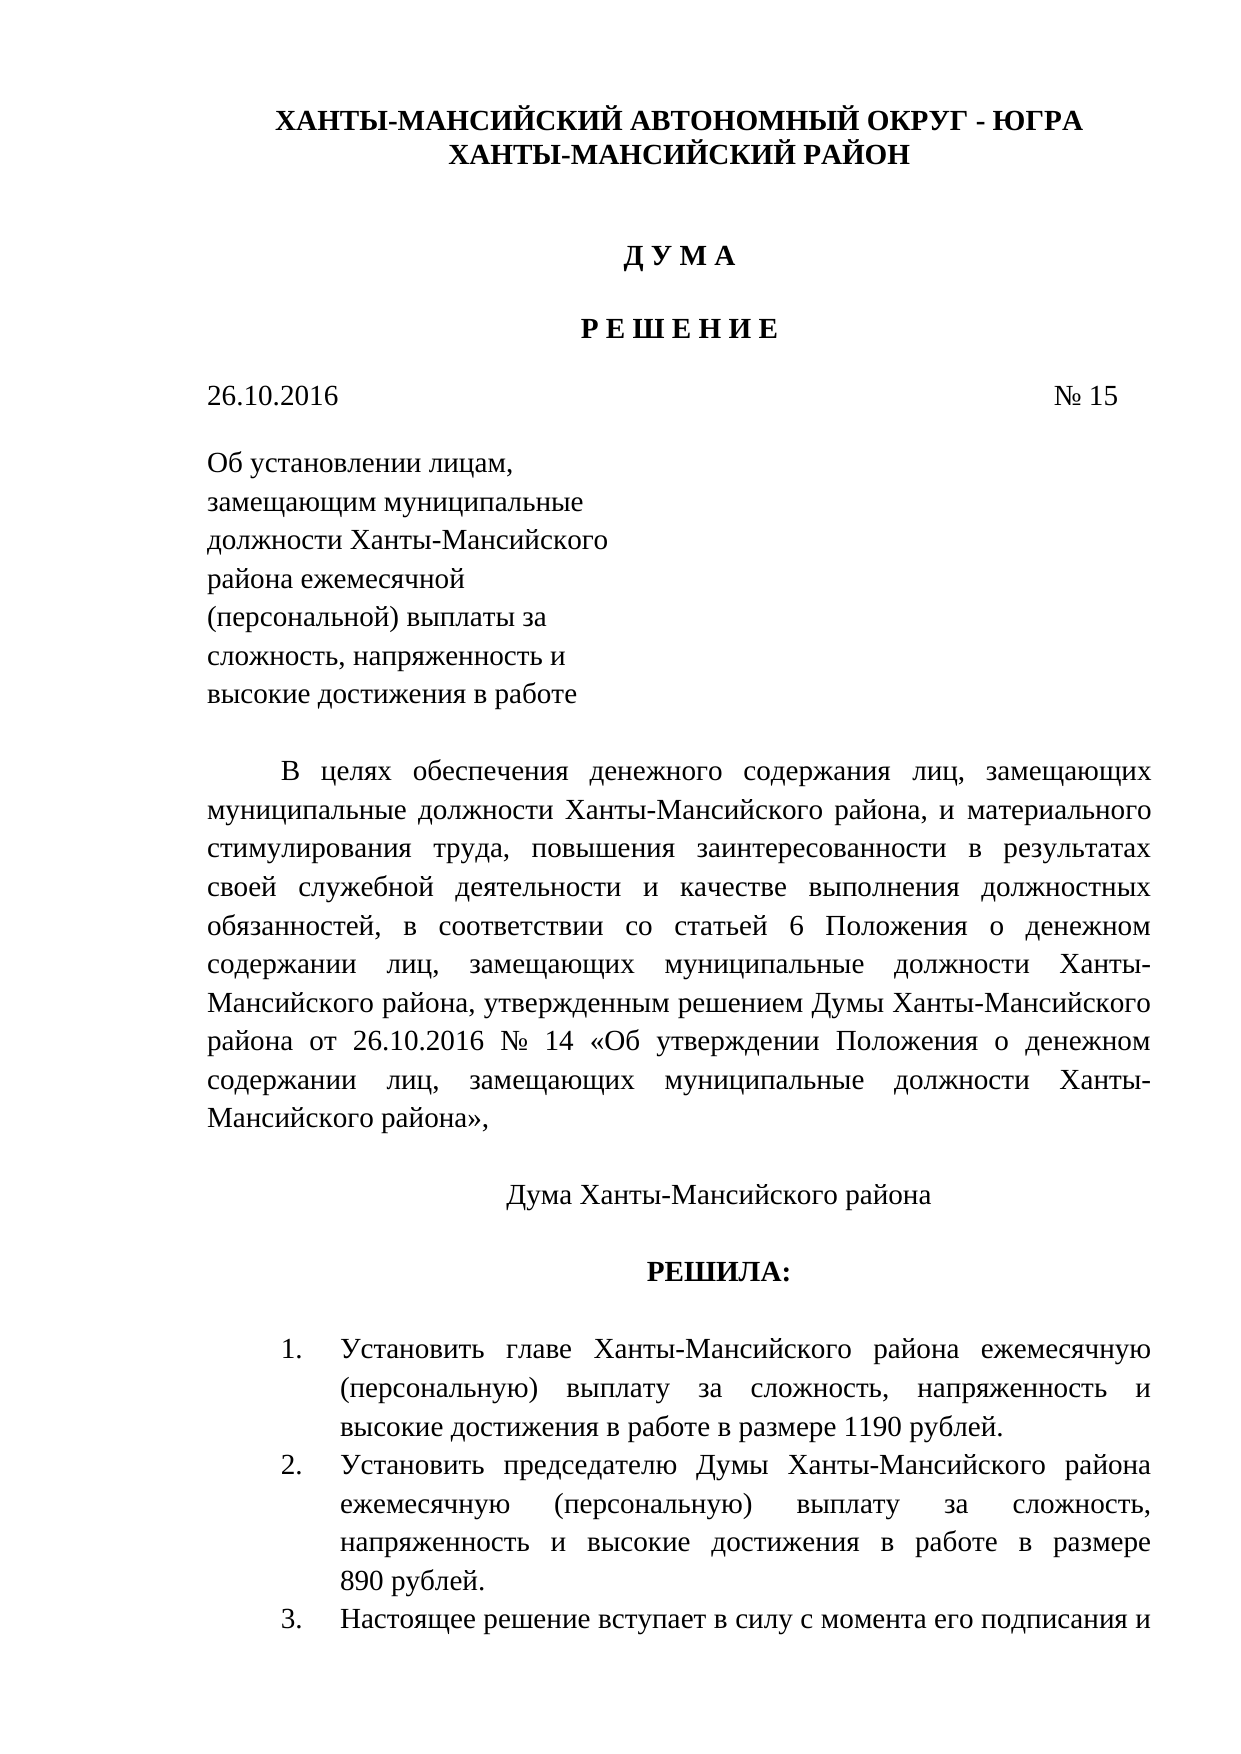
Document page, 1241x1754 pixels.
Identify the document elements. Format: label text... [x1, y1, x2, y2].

list Установить председателю Думы Ханты-Мансийского района ежемесячную (персональную) выплату за сложность, напряженность и высокие достижения в работе в размере 890 рублей. [281, 1447, 1152, 1596]
text 26.10.2016 № 15 [207, 378, 1152, 412]
text Д У М А [207, 238, 1152, 271]
text Об установлении лицам, замещающим муниципальные должности Ханты-Мансийского района ежемесячной (персональной) выплаты за сложность, напряженность и высокие достижения в работе [207, 445, 650, 710]
text ХАНТЫ-МАНСИЙСКИЙ РАЙОН [207, 137, 1152, 171]
text Р Е Ш Е Н И Е [207, 311, 1152, 344]
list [281, 1601, 1152, 1635]
text Дума Ханты-Мансийского района [207, 1177, 1152, 1211]
text ХАНТЫ-МАНСИЙСКИЙ АВТОНОМНЫЙ ОКРУГ - ЮГРА [207, 103, 1152, 137]
text В целях обеспечения денежного содержания лиц, замещающих муниципальные должности Ханты-Мансийского района, и материального стимулирования труда, повышения заинтересованности в результатах своей служебной деятельности и качестве выполнения должностных обязанностей, в соответствии со статьей 6 Положения о денежном содержании лиц, замещающих муниципальные должности Ханты-Мансийского района, утвержденным решением Думы Ханты-Мансийского района от 26.10.2016 № 14 «Об утверждении Положения о денежном содержании лиц, замещающих муниципальные должности Ханты-Мансийского района», [207, 753, 1152, 1134]
text РЕШИЛА: [207, 1254, 1152, 1288]
list Установить главе Ханты-Мансийского района ежемесячную (персональную) выплату за сложность, напряженность и высокие достижения в работе в размере 1190 рублей. [281, 1332, 1152, 1442]
